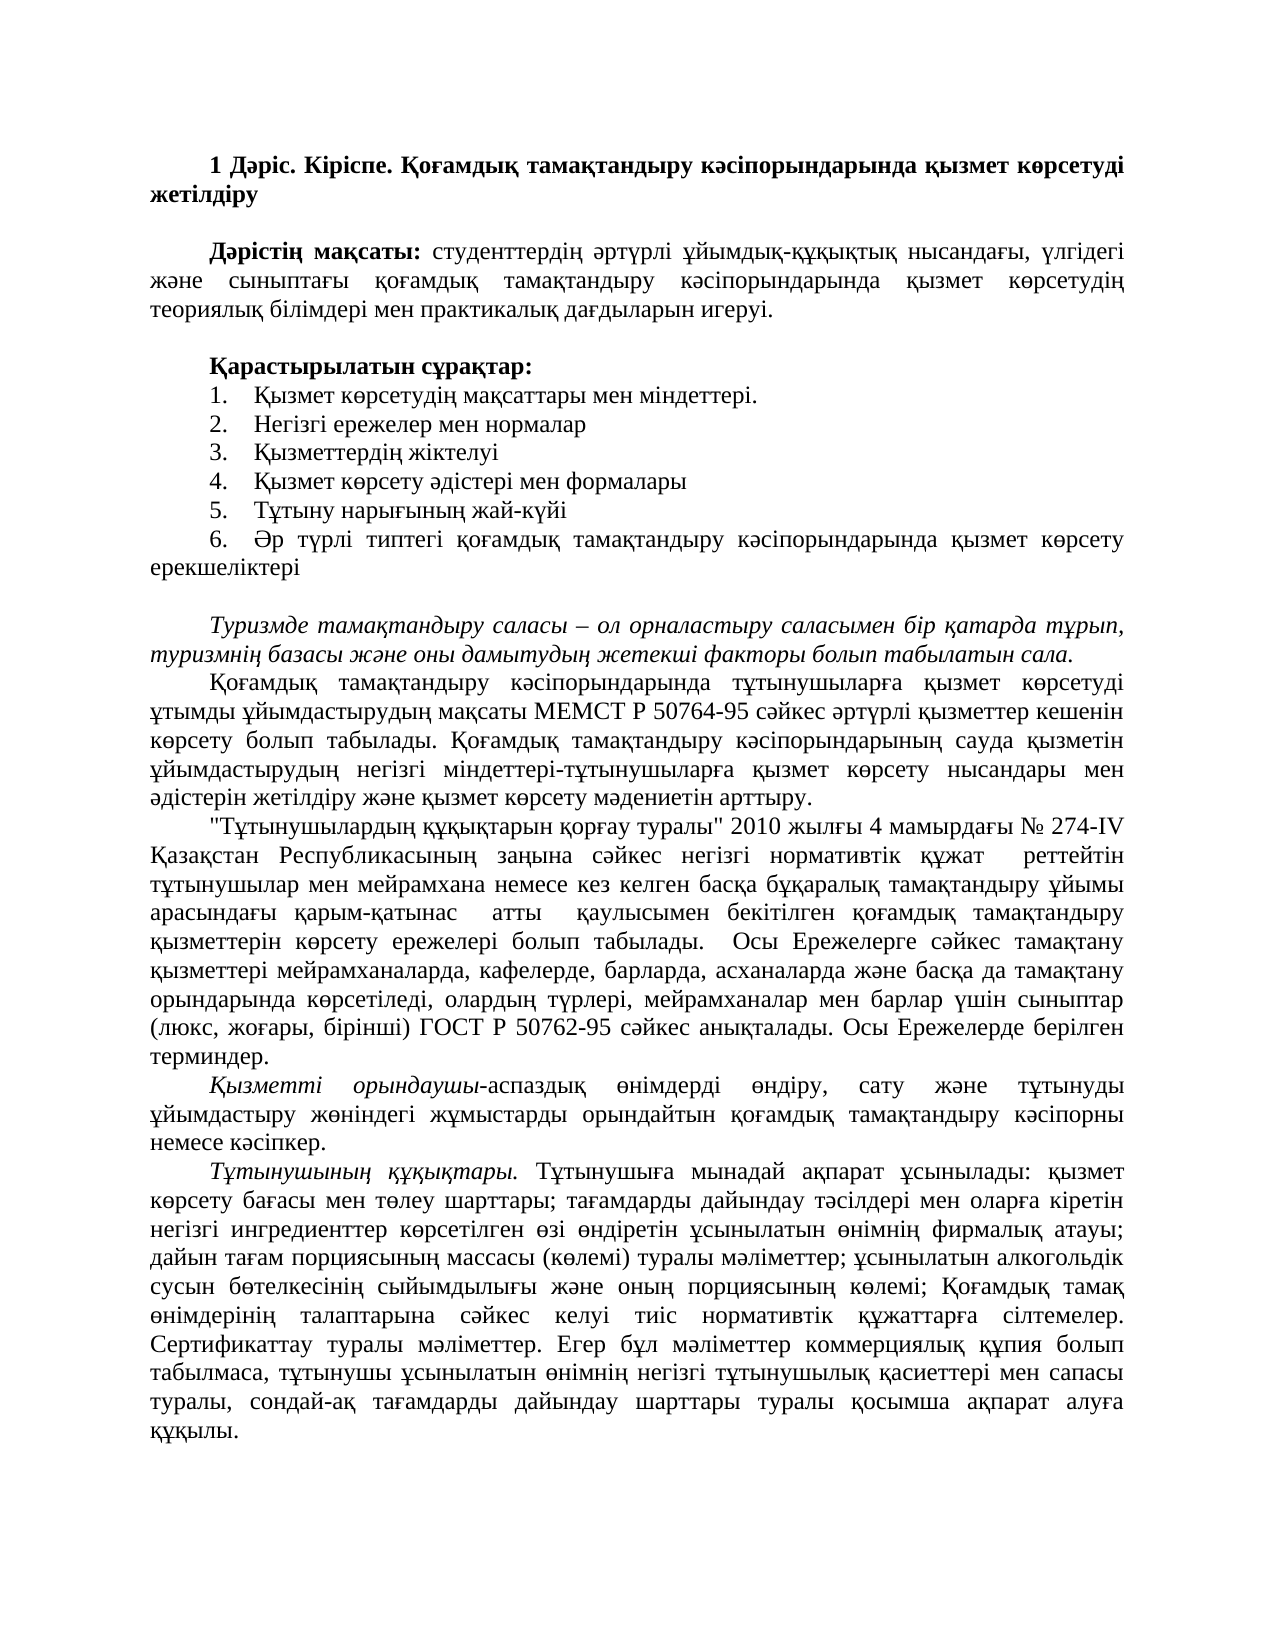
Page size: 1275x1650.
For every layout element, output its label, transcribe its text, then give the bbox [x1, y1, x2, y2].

list Қызмет көрсетудің мақсаттары мен міндеттері. [150, 380, 1125, 409]
text Туризмде тамақтандыру саласы – ол орналастыру саласымен бір қатарда тұрып, туризмнің базасы және оны дамытудың жетекші факторы болып табылатын сала. [150, 610, 1125, 667]
text Қоғамдық тамақтандыру кәсіпорындарында тұтынушыларға қызмет көрсетуді ұтымды ұйымдастырудың мақсаты МЕМСТ Р 50764-95 сәйкес әртүрлі қызметтер кешенін көрсету болып табылады. Қоғамдық тамақтандыру кәсіпорындарының сауда қызметін ұйымдастырудың негізгі міндеттері-тұтынушыларға қызмет көрсету нысандары мен әдістерін жетілдіру және қызмет көрсету мәдениетін арттыру. [150, 667, 1125, 811]
list Әр түрлі типтегі қоғамдық тамақтандыру кәсіпорындарында қызмет көрсету ерекшеліктері [150, 524, 1125, 581]
text Тұтынушының құқықтары. Тұтынушыға мынадай ақпарат ұсынылады: қызмет көрсету бағасы мен төлеу шарттары; тағамдарды дайындау тәсілдері мен оларға кіретін негізгі ингредиенттер көрсетілген өзі өндіретін ұсынылатын өнімнің фирмалық атауы; дайын тағам порциясының массасы (көлемі) туралы мәліметтер; ұсынылатын алкогольдік сусын бөтелкесінің сыйымдылығы және оның порциясының көлемі; Қоғамдық тамақ өнімдерінің талаптарына сәйкес келуі тиіс нормативтік құжаттарға сілтемелер. Сертификаттау туралы мәліметтер. Егер бұл мәліметтер коммерциялық құпия болып табылмаса, тұтынушы ұсынылатын өнімнің негізгі тұтынушылық қасиеттері мен сапасы туралы, сондай-ақ тағамдарды дайындау шарттары туралы қосымша ақпарат алуға құқылы. [150, 1156, 1125, 1444]
list Қызметтердің жіктелуі [150, 437, 1125, 466]
text 1 Дәріс. Кіріспе. Қоғамдық тамақтандыру кәсіпорындарында қызмет көрсетуді жетілдіру [150, 150, 1125, 207]
text Қарастырылатын сұрақтар: [150, 351, 1125, 380]
list Қызмет көрсету әдістері мен формалары [150, 466, 1125, 495]
list Негізгі ережелер мен нормалар [150, 409, 1125, 437]
text Дәрістің мақсаты: студенттердің әртүрлі ұйымдық-құқықтық нысандағы, үлгідегі және сыныптағы қоғамдық тамақтандыру кәсіпорындарында қызмет көрсетудің теориялық білімдері мен практикалық дағдыларын игеруі. [150, 236, 1125, 322]
text "Тұтынушылардың құқықтарын қорғау туралы" 2010 жылғы 4 мамырдағы № 274-IV Қазақстан Республикасының заңына сәйкес негізгі нормативтік құжат реттейтін тұтынушылар мен мейрамхана немесе кез келген басқа бұқаралық тамақтандыру ұйымы арасындағы қарым-қатынас атты қаулысымен бекітілген қоғамдық тамақтандыру қызметтерін көрсету ережелері болып табылады. Осы Ережелерге сәйкес тамақтану қызметтері мейрамханаларда, кафелерде, барларда, асханаларда және басқа да тамақтану орындарында көрсетіледі, олардың түрлері, мейрамханалар мен барлар үшін сыныптар (люкс, жоғары, бірінші) ГОСТ Р 50762-95 сәйкес анықталады. Осы Ережелерде берілген терминдер. [150, 811, 1125, 1070]
text Қызметті орындаушы-аспаздық өнімдерді өндіру, сату және тұтынуды ұйымдастыру жөніндегі жұмыстарды орындайтын қоғамдық тамақтандыру кәсіпорны немесе кәсіпкер. [150, 1070, 1125, 1156]
list Тұтыну нарығының жай-күйі [150, 495, 1125, 524]
